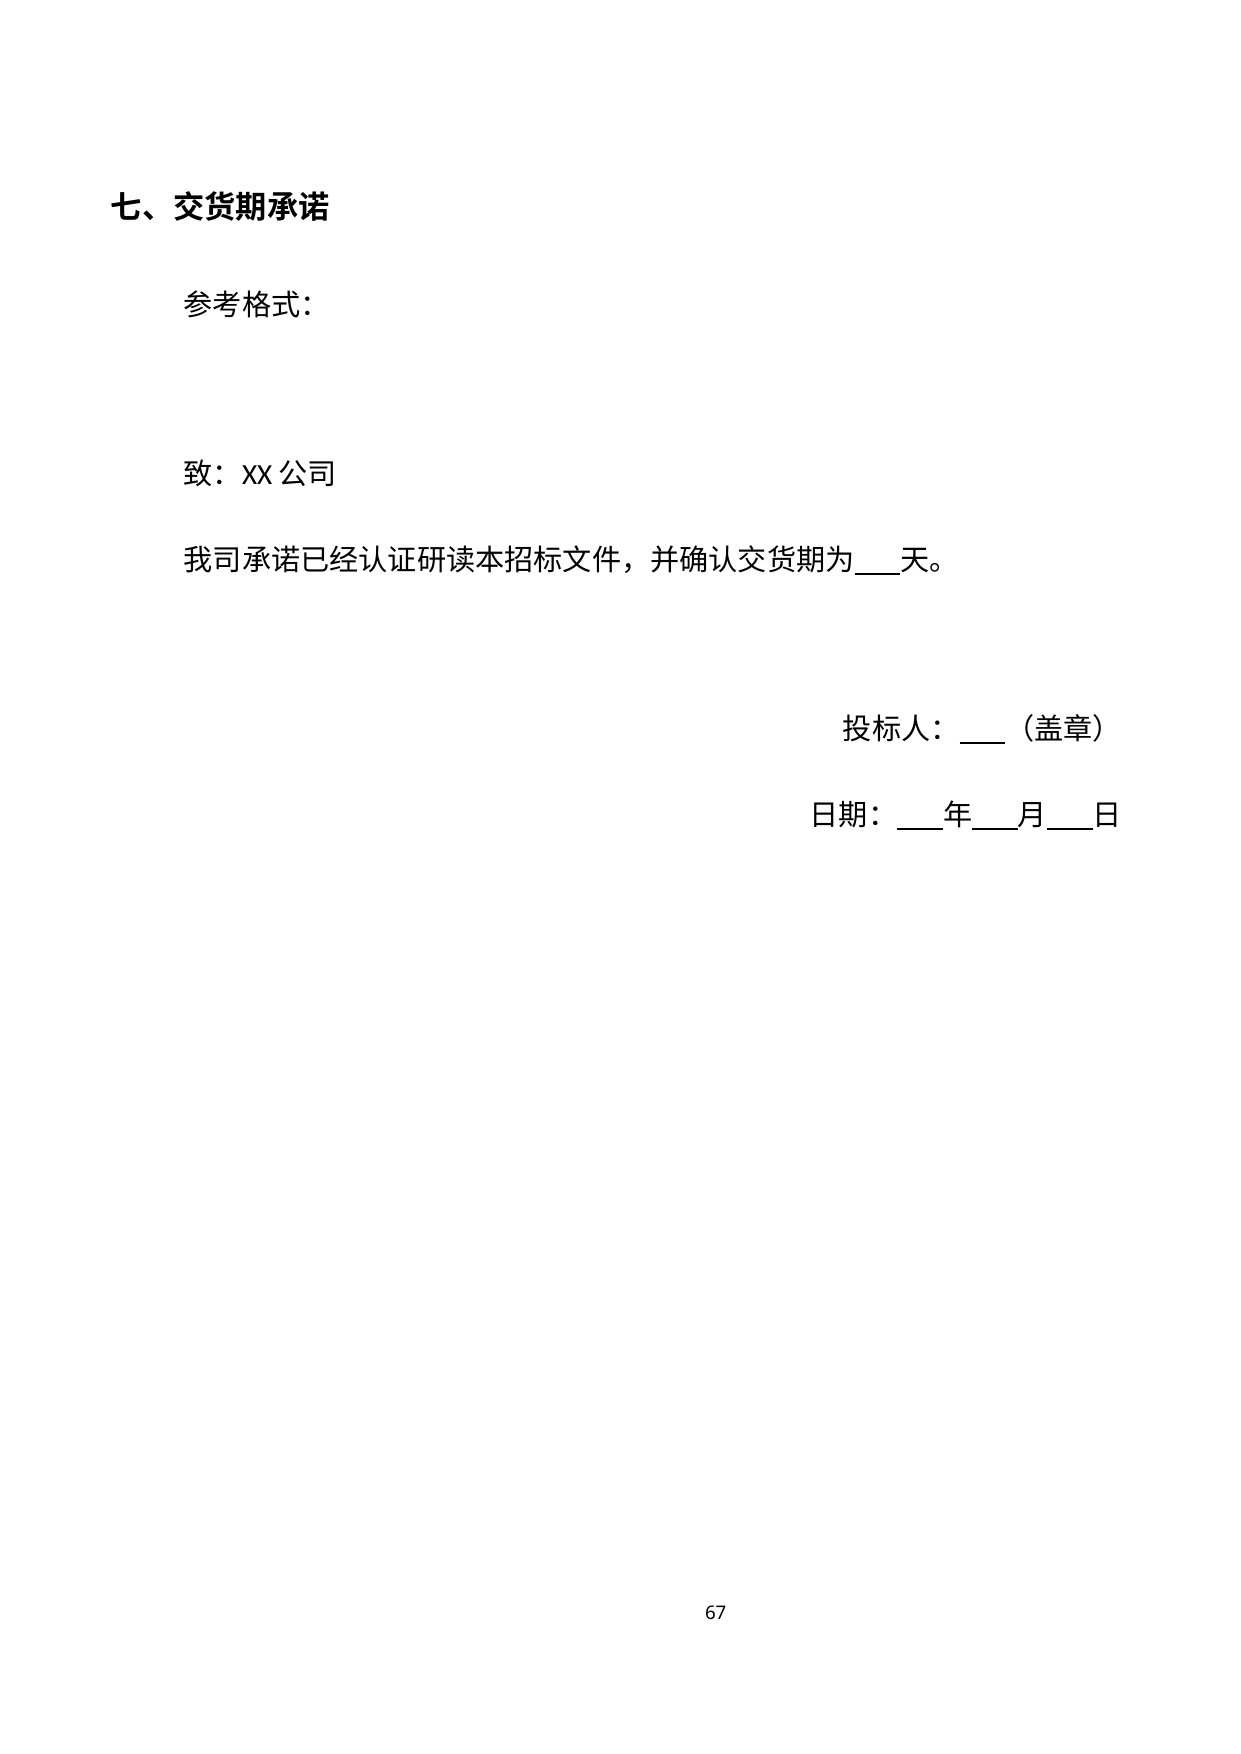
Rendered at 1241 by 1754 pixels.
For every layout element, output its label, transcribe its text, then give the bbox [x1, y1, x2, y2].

text 我司承诺已经认证研读本招标文件，并确认交货期为 天。 [100, 526, 1122, 591]
subtitle 七、交货期承诺 [111, 172, 1111, 237]
text 致：XX公司 [100, 439, 1122, 504]
text 投标人： （盖章） [100, 694, 1122, 759]
text 参考格式： [100, 270, 1122, 335]
text 日期： 年 月 日 [100, 781, 1122, 846]
